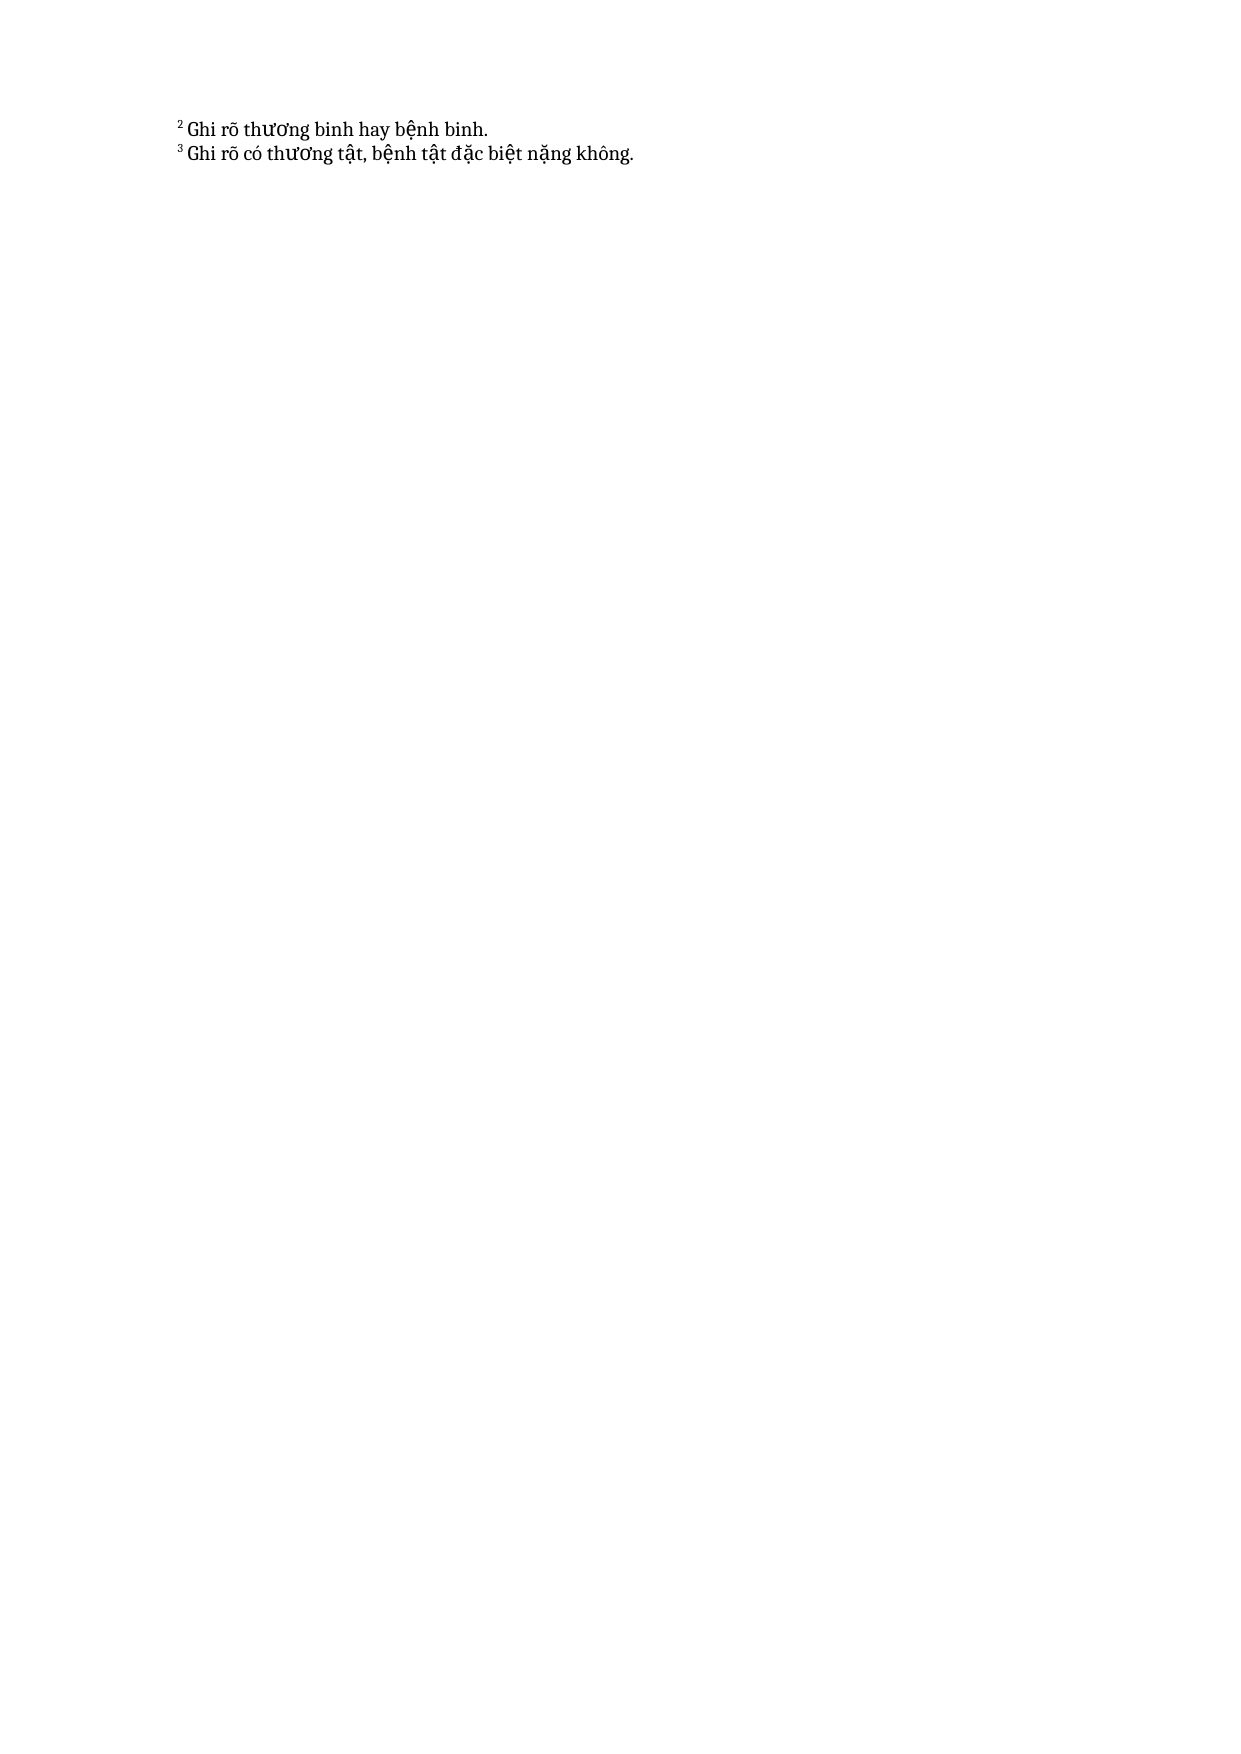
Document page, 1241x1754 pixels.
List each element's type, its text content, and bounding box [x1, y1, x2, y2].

text 2 Ghi rõ thương binh hay bệnh binh. [177, 118, 1122, 142]
text 3 Ghi rõ có thương tật, bệnh tật đặc biệt nặng không. [177, 142, 1122, 166]
